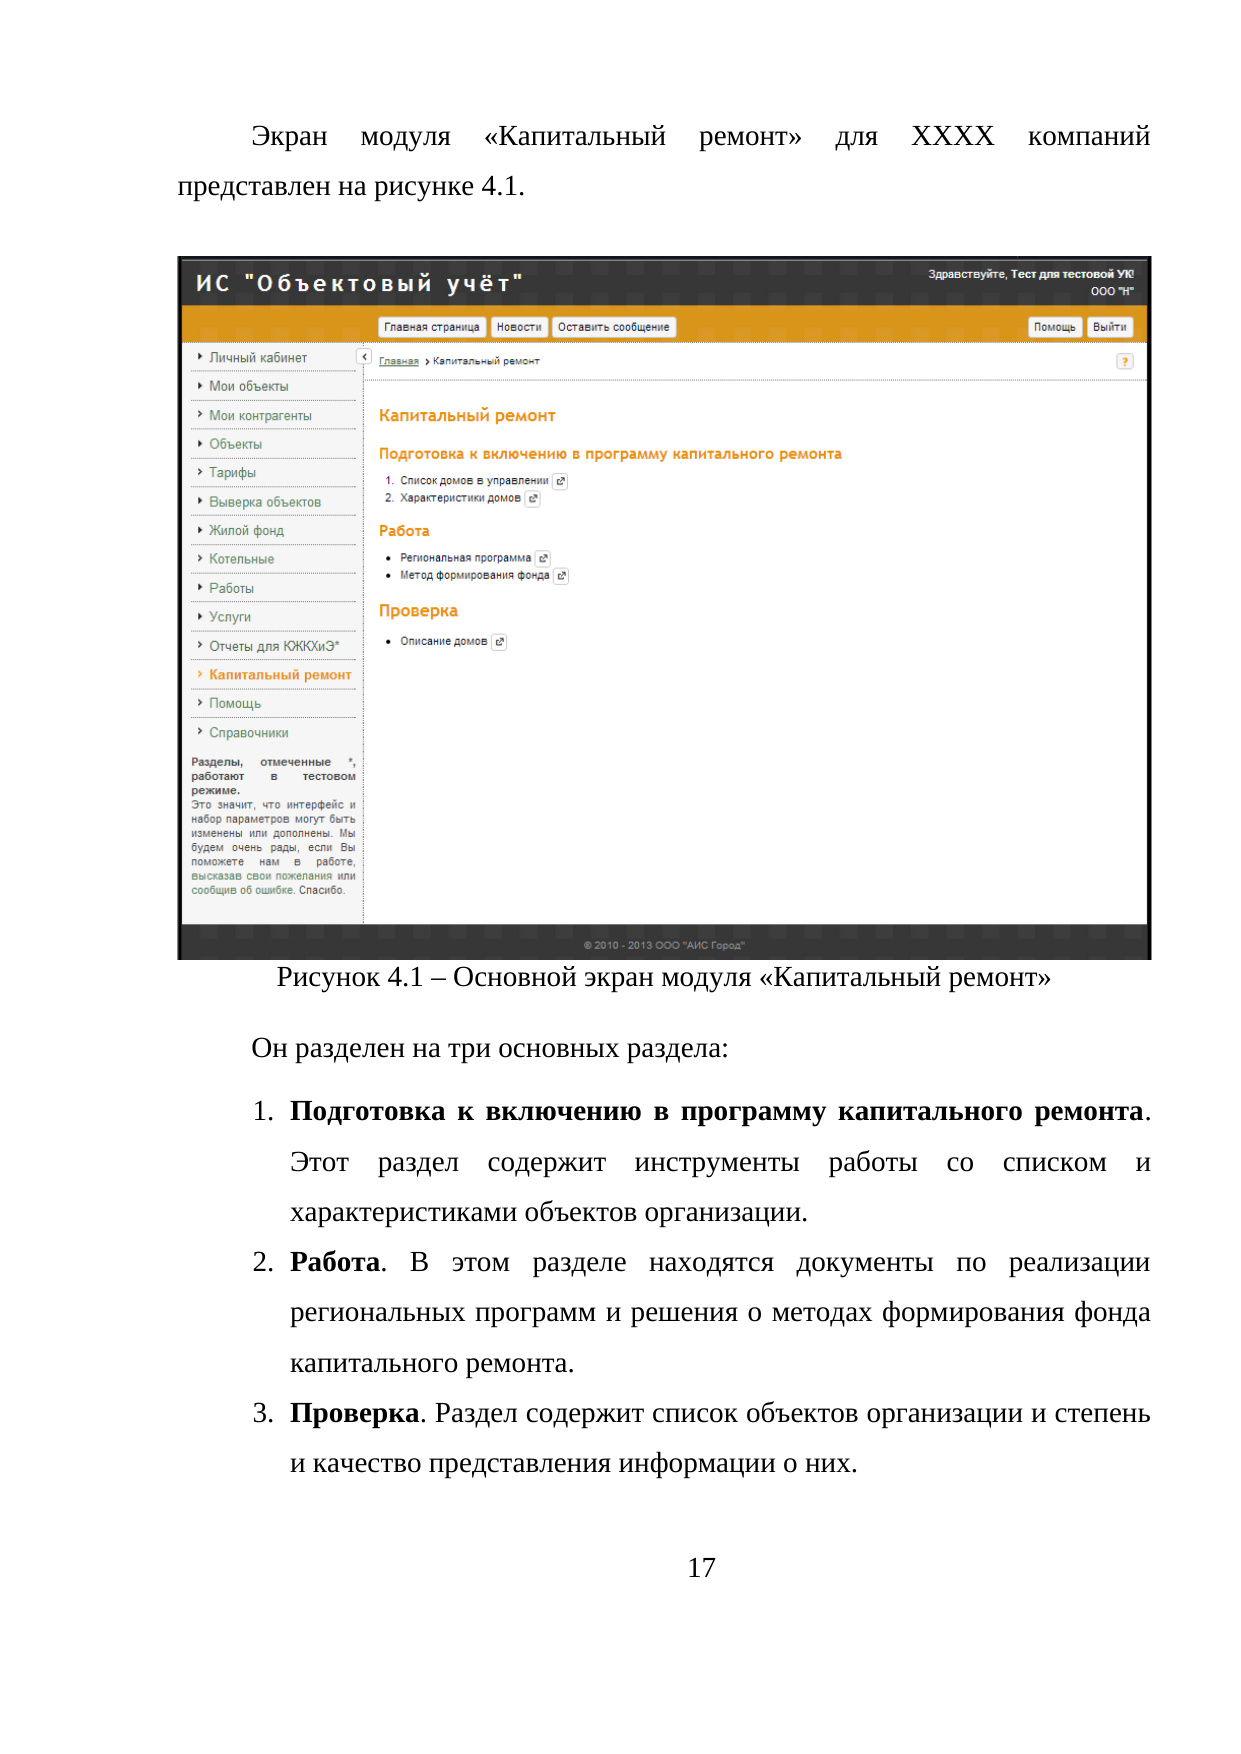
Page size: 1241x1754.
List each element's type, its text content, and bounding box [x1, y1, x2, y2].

picture [177, 256, 1152, 960]
text Рисунок 4.1 – Основной экран модуля «Капитальный ремонт» [177, 960, 1152, 993]
text Он разделен на три основных раздела: [177, 1031, 1152, 1064]
list Подготовка к включению в программу капитального ремонта. Этот раздел содержит инструменты работы со списком и характеристиками объектов организации. [252, 1093, 1152, 1227]
text Проверка. Раздел содержит список объектов организации и степень и качество представления информации о них. [252, 1395, 1152, 1479]
text Экран модуля «Капитальный ремонт» для ХХХХ компаний представлен на рисунке 4.1. [177, 118, 1152, 202]
text Работа. В этом разделе находятся документы по реализации региональных программ и решения о методах формирования фонда капитального ремонта. [252, 1244, 1152, 1378]
